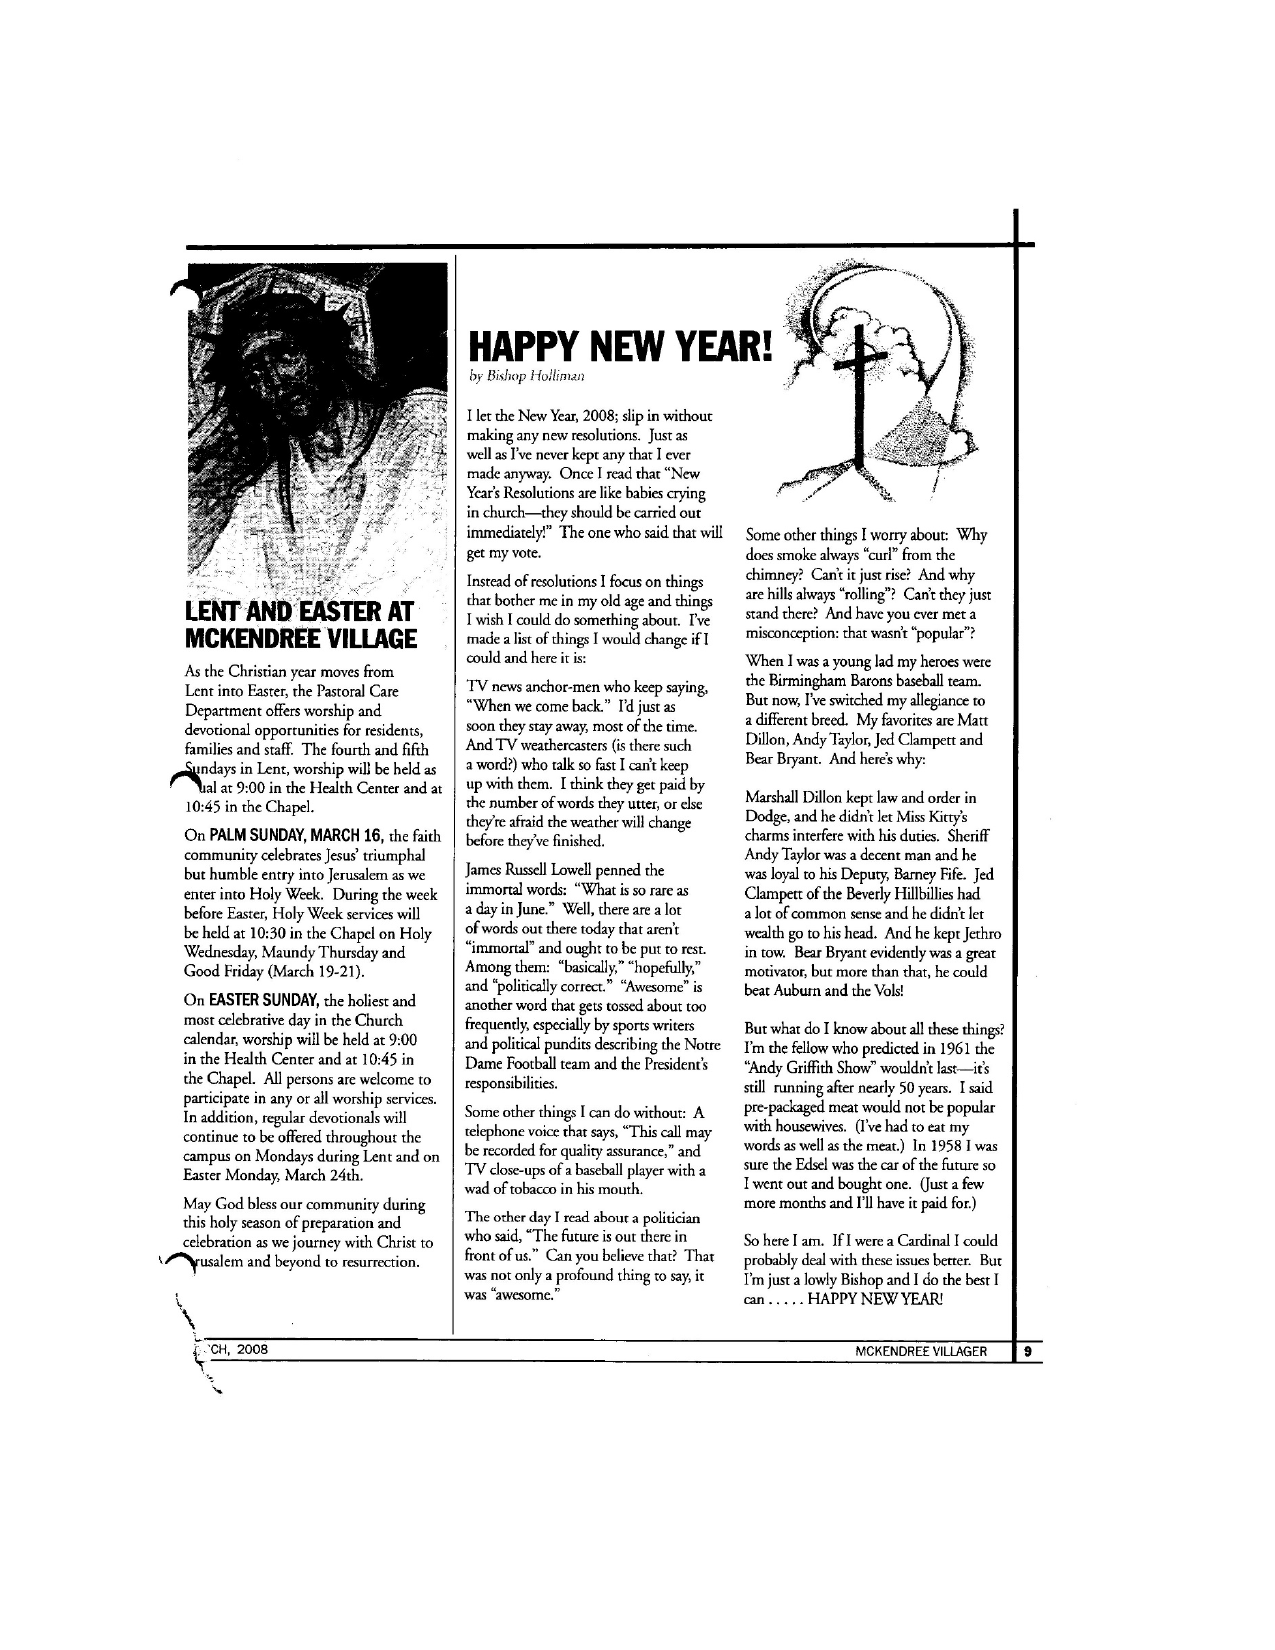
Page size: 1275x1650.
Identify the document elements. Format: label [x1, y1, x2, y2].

picture [150, 150, 1125, 1411]
